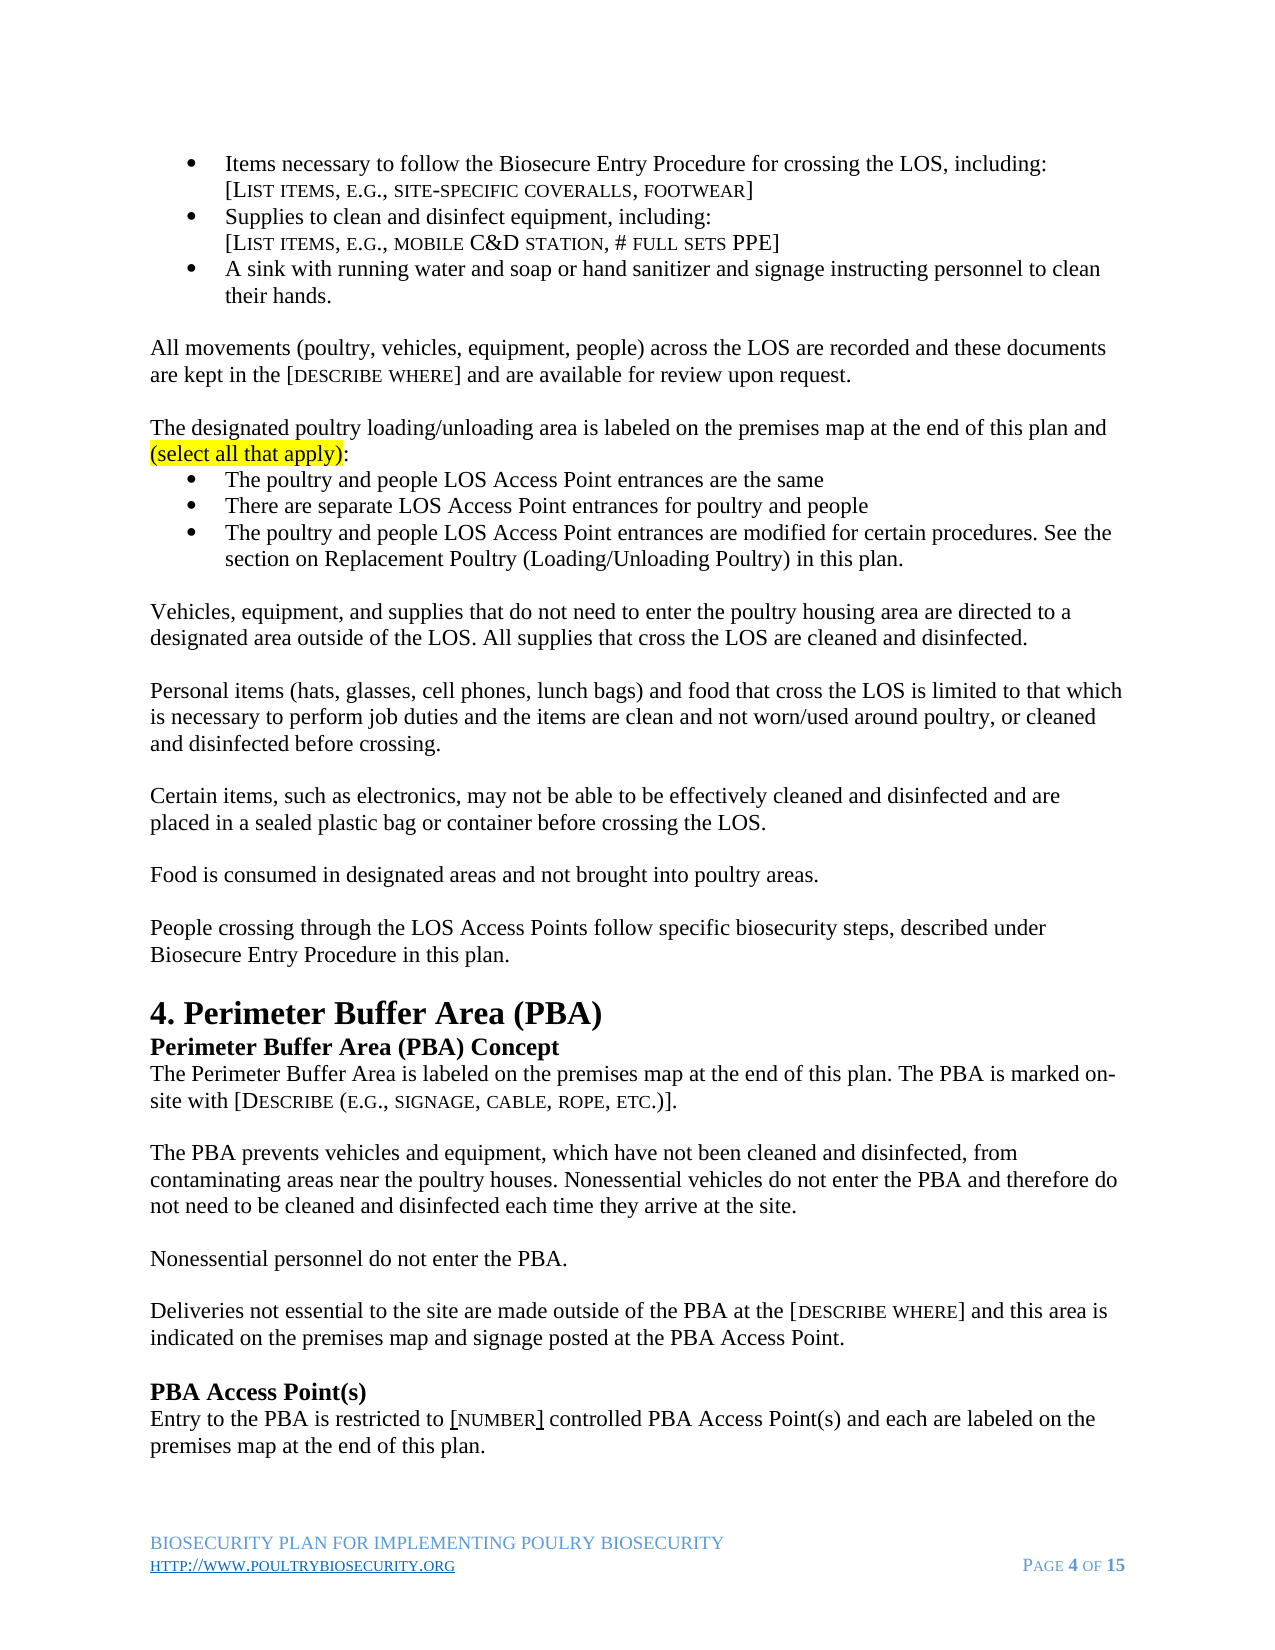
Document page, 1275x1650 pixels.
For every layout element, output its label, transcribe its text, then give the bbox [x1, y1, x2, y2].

text 4. Perimeter Buffer Area (PBA) [150, 993, 1125, 1032]
list The poultry and people LOS Access Point entrances are modified for certain procedures. See the section on Replacement Poultry (Loading/Unloading Poultry) in this plan. [187, 519, 1125, 598]
text Food is consumed in designated areas and not brought into poultry areas. [150, 862, 1125, 888]
text PBA Access Point(s) [150, 1377, 1125, 1405]
text Entry to the PBA is restricted to [number] controlled PBA Access Point(s) and each are labeled on the premises map at the end of this plan. [150, 1405, 1125, 1458]
text Certain items, such as electronics, may not be able to be effectively cleaned and disinfected and are placed in a sealed plastic bag or container before crossing the LOS. [150, 782, 1125, 835]
text Vehicles, equipment, and supplies that do not need to enter the poultry housing area are directed to a designated area outside of the LOS. All supplies that cross the LOS are cleaned and disinfected. [150, 598, 1125, 651]
text Deliveries not essential to the site are made outside of the PBA at the [describe where] and this area is indicated on the premises map and signage posted at the PBA Access Point. [150, 1298, 1125, 1350]
list Items necessary to follow the Biosecure Entry Procedure for crossing the LOS, including: [List items, e.g., site-specific coveralls, footwear] [187, 150, 1125, 203]
text All movements (poultry, vehicles, equipment, people) across the LOS are recorded and these documents are kept in the [describe where] and are available for review upon request. [150, 334, 1125, 387]
list There are separate LOS Access Point entrances for poultry and people [187, 493, 1125, 519]
list The poultry and people LOS Access Point entrances are the same [187, 466, 1125, 493]
text The PBA prevents vehicles and equipment, which have not been cleaned and disinfected, from contaminating areas near the poultry houses. Nonessential vehicles do not enter the PBA and therefore do not need to be cleaned and disinfected each time they arrive at the site. [150, 1139, 1125, 1218]
list Supplies to clean and disinfect equipment, including: [List items, e.g., mobile C&D station, # full sets PPE] [187, 203, 1125, 255]
text The designated poultry loading/unloading area is labeled on the premises map at the end of this plan and (select all that apply): [150, 413, 1125, 466]
text Personal items (hats, glasses, cell phones, lunch bags) and food that cross the LOS is limited to that which is necessary to perform job duties and the items are clean and not worn/used around poultry, or cleaned and disinfected before crossing. [150, 677, 1125, 756]
text Nonessential personnel do not enter the PBA. [150, 1245, 1125, 1271]
list A sink with running water and soap or hand sanitizer and signage instructing personnel to clean their hands. [187, 255, 1125, 308]
text The Perimeter Buffer Area is labeled on the premises map at the end of this plan. The PBA is marked on-site with [Describe (e.g., signage, cable, rope, etc.)]. [150, 1060, 1125, 1113]
text People crossing through the LOS Access Points follow specific biosecurity steps, described under Biosecure Entry Procedure in this plan. [150, 914, 1125, 967]
text Perimeter Buffer Area (PBA) Concept [150, 1032, 1125, 1060]
